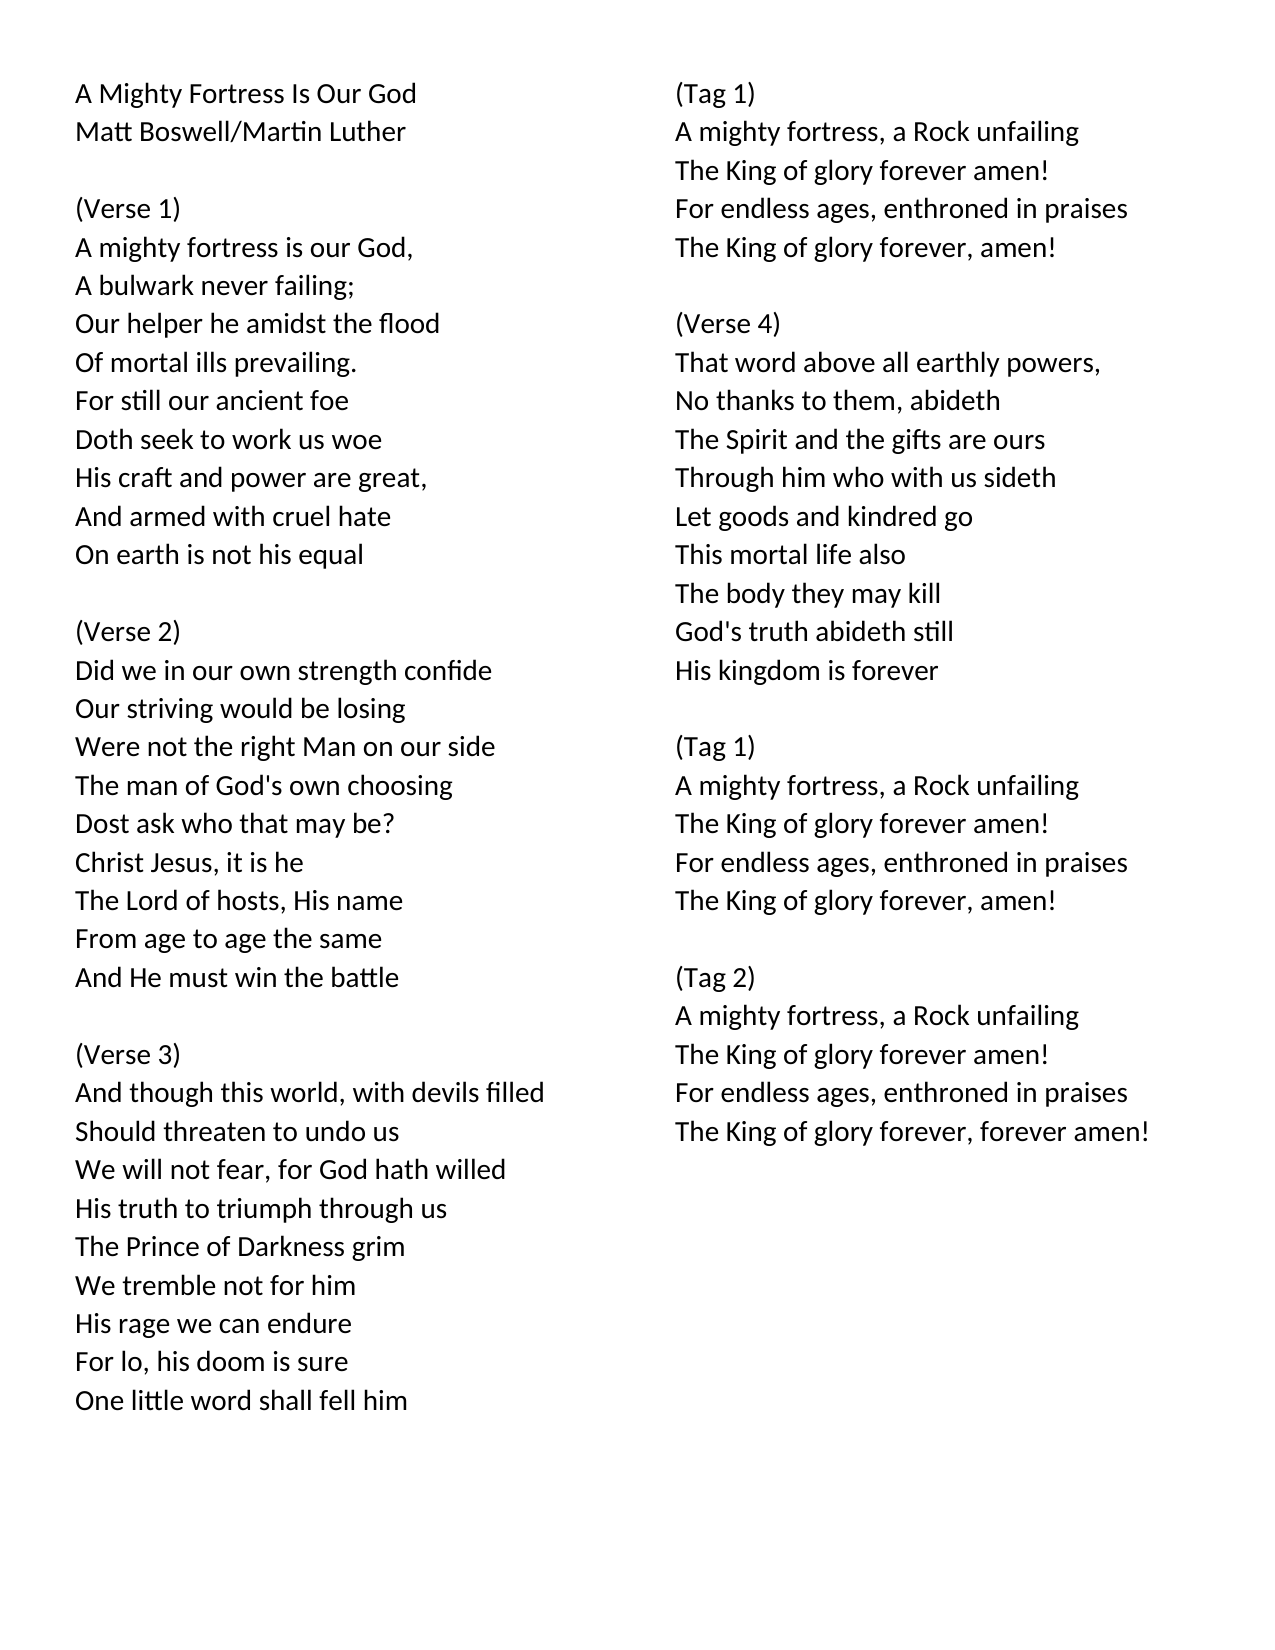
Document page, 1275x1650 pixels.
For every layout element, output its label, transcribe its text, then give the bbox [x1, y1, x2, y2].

text Through him who with us sideth [675, 459, 1200, 495]
text His kingdom is forever [675, 652, 1200, 687]
text (Verse 1) [75, 190, 600, 226]
text This mortal life also [675, 536, 1200, 572]
text (Verse 3) [75, 1036, 600, 1072]
text Should threaten to undo us [75, 1113, 600, 1148]
text Matt Boswell/Martin Luther [75, 113, 600, 149]
text A mighty fortress, a Rock unfailing [675, 767, 1200, 802]
text A mighty fortress, a Rock unfailing [675, 113, 1200, 149]
text The King of glory forever amen! [675, 152, 1200, 187]
text (Verse 4) [675, 306, 1200, 341]
text Christ Jesus, it is he [75, 844, 600, 879]
text For lo, his doom is sure [75, 1343, 600, 1379]
text The King of glory forever amen! [675, 1036, 1200, 1072]
text Our striving would be losing [75, 690, 600, 726]
text The King of glory forever amen! [675, 805, 1200, 841]
text For endless ages, enthroned in praises [675, 844, 1200, 879]
text God's truth abideth still [675, 613, 1200, 649]
text We tremble not for him [75, 1267, 600, 1302]
text The man of God's own choosing [75, 767, 600, 802]
text Doth seek to work us woe [75, 421, 600, 457]
text The King of glory forever, amen! [675, 882, 1200, 918]
text A bulwark never failing; [75, 267, 600, 303]
text A Mighty Fortress Is Our God [75, 75, 600, 111]
text His rage we can endure [75, 1305, 600, 1341]
text For endless ages, enthroned in praises [675, 190, 1200, 226]
text His craft and power are great, [75, 459, 600, 495]
text (Verse 2) [75, 613, 600, 649]
text From age to age the same [75, 921, 600, 956]
text Of mortal ills prevailing. [75, 344, 600, 380]
text Did we in our own strength confide [75, 652, 600, 687]
text Our helper he amidst the flood [75, 306, 600, 341]
text And He must win the battle [75, 959, 600, 995]
text Dost ask who that may be? [75, 805, 600, 841]
text On earth is not his equal [75, 536, 600, 572]
text One little word shall fell him [75, 1382, 600, 1417]
text (Tag 1) [675, 75, 1200, 111]
text The Spirit and the gifts are ours [675, 421, 1200, 457]
text Were not the right Man on our side [75, 728, 600, 764]
text A mighty fortress, a Rock unfailing [675, 997, 1200, 1033]
text That word above all earthly powers, [675, 344, 1200, 380]
text (Tag 2) [675, 959, 1200, 995]
text The King of glory forever, amen! [675, 229, 1200, 264]
text And though this world, with devils filled [75, 1074, 600, 1110]
text Let goods and kindred go [675, 498, 1200, 533]
text For endless ages, enthroned in praises [675, 1074, 1200, 1110]
text A mighty fortress is our God, [75, 229, 600, 264]
text And armed with cruel hate [75, 498, 600, 533]
text For still our ancient foe [75, 382, 600, 418]
text (Tag 1) [675, 728, 1200, 764]
text His truth to triumph through us [75, 1190, 600, 1225]
text No thanks to them, abideth [675, 382, 1200, 418]
text We will not fear, for God hath willed [75, 1151, 600, 1187]
text The Prince of Darkness grim [75, 1228, 600, 1264]
text The Lord of hosts, His name [75, 882, 600, 918]
text The King of glory forever, forever amen! [675, 1113, 1200, 1179]
text The body they may kill [675, 575, 1200, 610]
